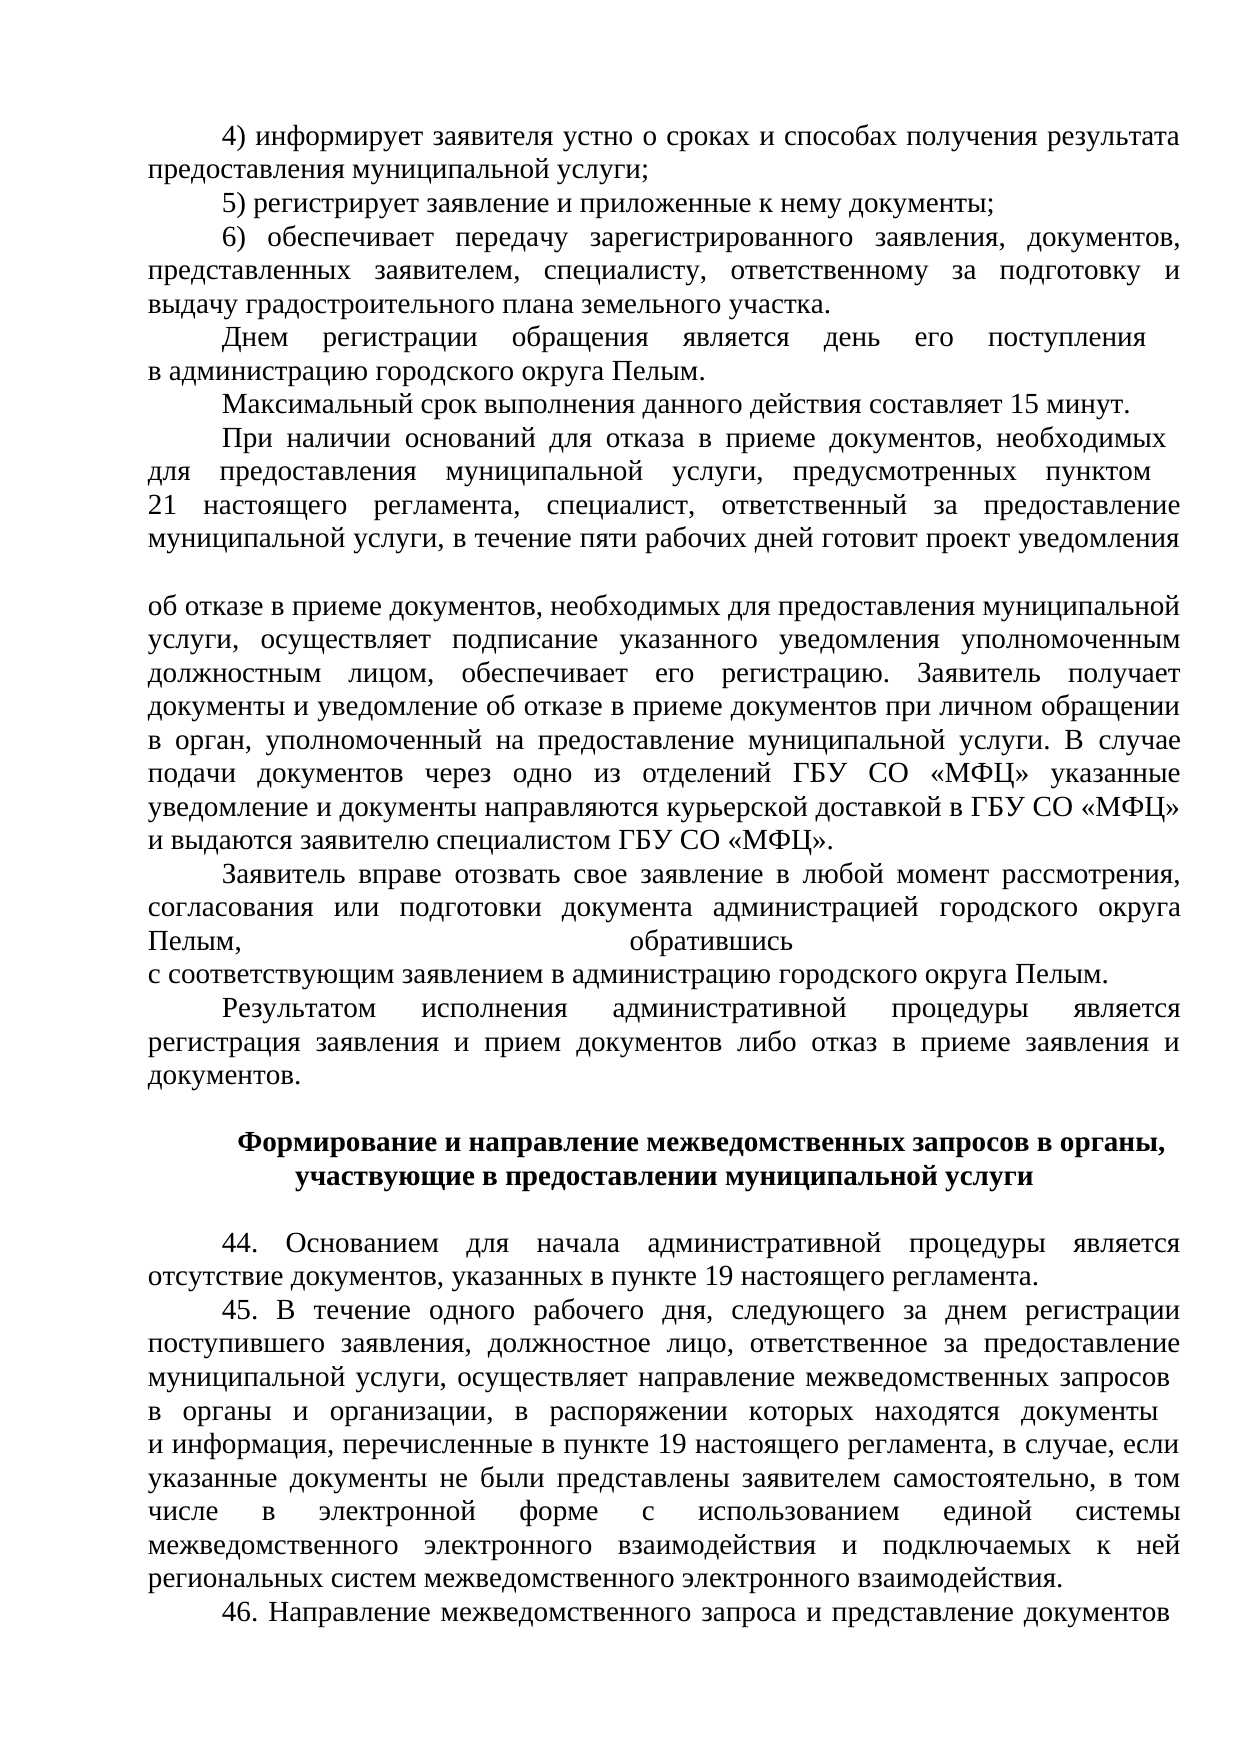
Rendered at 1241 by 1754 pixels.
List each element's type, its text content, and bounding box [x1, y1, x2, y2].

text При наличии оснований для отказа в приеме документов, необходимых для предоставления муниципальной услуги, предусмотренных пунктом 21 настоящего регламента, специалист, ответственный за предоставление муниципальной услуги, в течение пяти рабочих дней готовит проект уведомления об отказе в приеме документов, необходимых для предоставления муниципальной услуги, осуществляет подписание указанного уведомления уполномоченным должностным лицом, обеспечивает его регистрацию. Заявитель получает документы и уведомление об отказе в приеме документов при личном обращении в орган, уполномоченный на предоставление муниципальной услуги. В случае подачи документов через одно из отделений ГБУ СО «МФЦ» указанные уведомление и документы направляются курьерской доставкой в ГБУ СО «МФЦ» и выдаются заявителю специалистом ГБУ СО «МФЦ». [148, 420, 1181, 856]
text 44. Основанием для начала административной процедуры является отсутствие документов, указанных в пункте 19 настоящего регламента. [148, 1225, 1181, 1292]
text Формирование и направление межведомственных запросов в органы, участвующие в предоставлении муниципальной услуги [148, 1124, 1181, 1191]
text Максимальный срок выполнения данного действия составляет 15 минут. [148, 386, 1181, 420]
text 4) информирует заявителя устно о сроках и способах получения результата предоставления муниципальной услуги; [148, 118, 1181, 185]
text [148, 1594, 1181, 1627]
text Днем регистрации обращения является день его поступления в администрацию городского округа Пелым. [148, 319, 1181, 386]
text Заявитель вправе отозвать свое заявление в любой момент рассмотрения, согласования или подготовки документа администрацией городского округа Пелым, обратившись с соответствующим заявлением в администрацию городского округа Пелым. [148, 856, 1181, 990]
text 5) регистрирует заявление и приложенные к нему документы; [148, 185, 1181, 219]
text 6) обеспечивает передачу зарегистрированного заявления, документов, представленных заявителем, специалисту, ответственному за подготовку и выдачу градостроительного плана земельного участка. [148, 219, 1181, 319]
text 45. В течение одного рабочего дня, следующего за днем регистрации поступившего заявления, должностное лицо, ответственное за предоставление муниципальной услуги, осуществляет направление межведомственных запросов в органы и организации, в распоряжении которых находятся документы и информация, перечисленные в пункте 19 настоящего регламента, в случае, если указанные документы не были представлены заявителем самостоятельно, в том числе в электронной форме с использованием единой системы межведомственного электронного взаимодействия и подключаемых к ней региональных систем межведомственного электронного взаимодействия. [148, 1292, 1181, 1594]
text Результатом исполнения административной процедуры является регистрация заявления и прием документов либо отказ в приеме заявления и документов. [148, 990, 1181, 1091]
